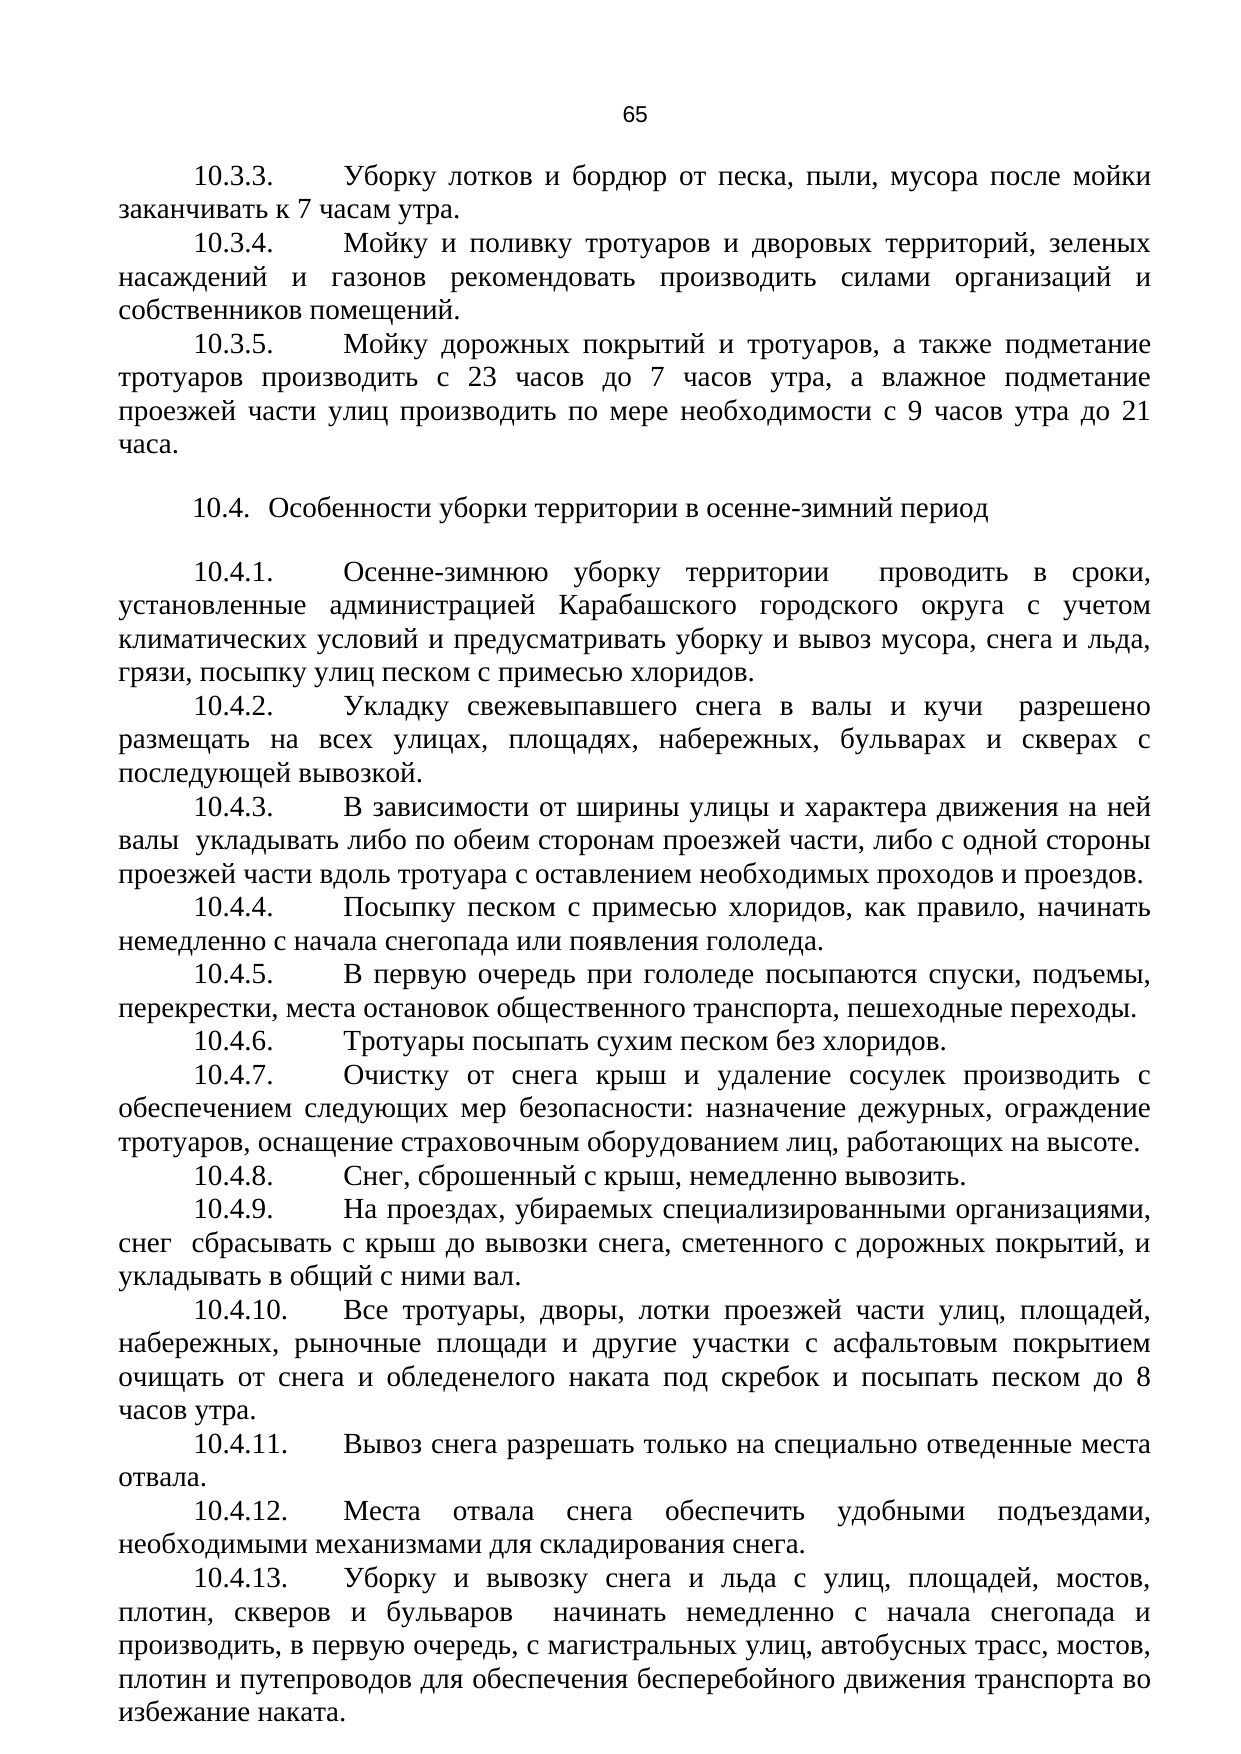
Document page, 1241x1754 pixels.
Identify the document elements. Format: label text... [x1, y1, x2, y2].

list Снег, сброшенный с крыш, немедленно вывозить. [118, 1158, 1152, 1191]
list Особенности уборки территории в осенне-зимний период [118, 490, 1152, 524]
list Очистку от снега крыш и удаление сосулек производить с обеспечением следующих мер безопасности: назначение дежурных, ограждение тротуаров, оснащение страховочным оборудованием лиц, работающих на высоте. [118, 1057, 1152, 1158]
list Места отвала снега обеспечить удобными подъездами, необходимыми механизмами для складирования снега. [118, 1493, 1152, 1560]
list В зависимости от ширины улицы и характера движения на ней валы укладывать либо по обеим сторонам проезжей части, либо с одной стороны проезжей части вдоль тротуара с оставлением необходимых проходов и проездов. [118, 789, 1152, 889]
list Посыпку песком с примесью хлоридов, как правило, начинать немедленно с начала снегопада или появления гололеда. [118, 889, 1152, 956]
list Уборку лотков и бордюр от песка, пыли, мусора после мойки заканчивать к 7 часам утра. [118, 158, 1152, 225]
list В первую очередь при гололеде посыпаются спуски, подъемы, перекрестки, места остановок общественного транспорта, пешеходные переходы. [118, 956, 1152, 1023]
list Укладку свежевыпавшего снега в валы и кучи разрешено размещать на всех улицах, площадях, набережных, бульварах и скверах с последующей вывозкой. [118, 688, 1152, 789]
list На проездах, убираемых специализированными организациями, снег сбрасывать с крыш до вывозки снега, сметенного с дорожных покрытий, и укладывать в общий с ними вал. [118, 1191, 1152, 1292]
list Уборку и вывозку снега и льда с улиц, площадей, мостов, плотин, скверов и бульваров начинать немедленно с начала снегопада и производить, в первую очередь, с магистральных улиц, автобусных трасс, мостов, плотин и путепроводов для обеспечения бесперебойного движения транспорта во избежание наката. [118, 1560, 1152, 1728]
list Мойку дорожных покрытий и тротуаров, а также подметание тротуаров производить с 23 часов до 7 часов утра, а влажное подметание проезжей части улиц производить по мере необходимости с 9 часов утра до 21 часа. [118, 326, 1152, 460]
list Все тротуары, дворы, лотки проезжей части улиц, площадей, набережных, рыночные площади и другие участки с асфальтовым покрытием очищать от снега и обледенелого наката под скребок и посыпать песком до 8 часов утра. [118, 1292, 1152, 1426]
list Вывоз снега разрешать только на специально отведенные места отвала. [118, 1426, 1152, 1493]
list Мойку и поливку тротуаров и дворовых территорий, зеленых насаждений и газонов рекомендовать производить силами организаций и собственников помещений. [118, 225, 1152, 326]
list Тротуары посыпать сухим песком без хлоридов. [118, 1023, 1152, 1057]
list Осенне-зимнюю уборку территории проводить в сроки, установленные администрацией Карабашского городского округа с учетом климатических условий и предусматривать уборку и вывоз мусора, снега и льда, грязи, посыпку улиц песком с примесью хлоридов. [118, 554, 1152, 688]
